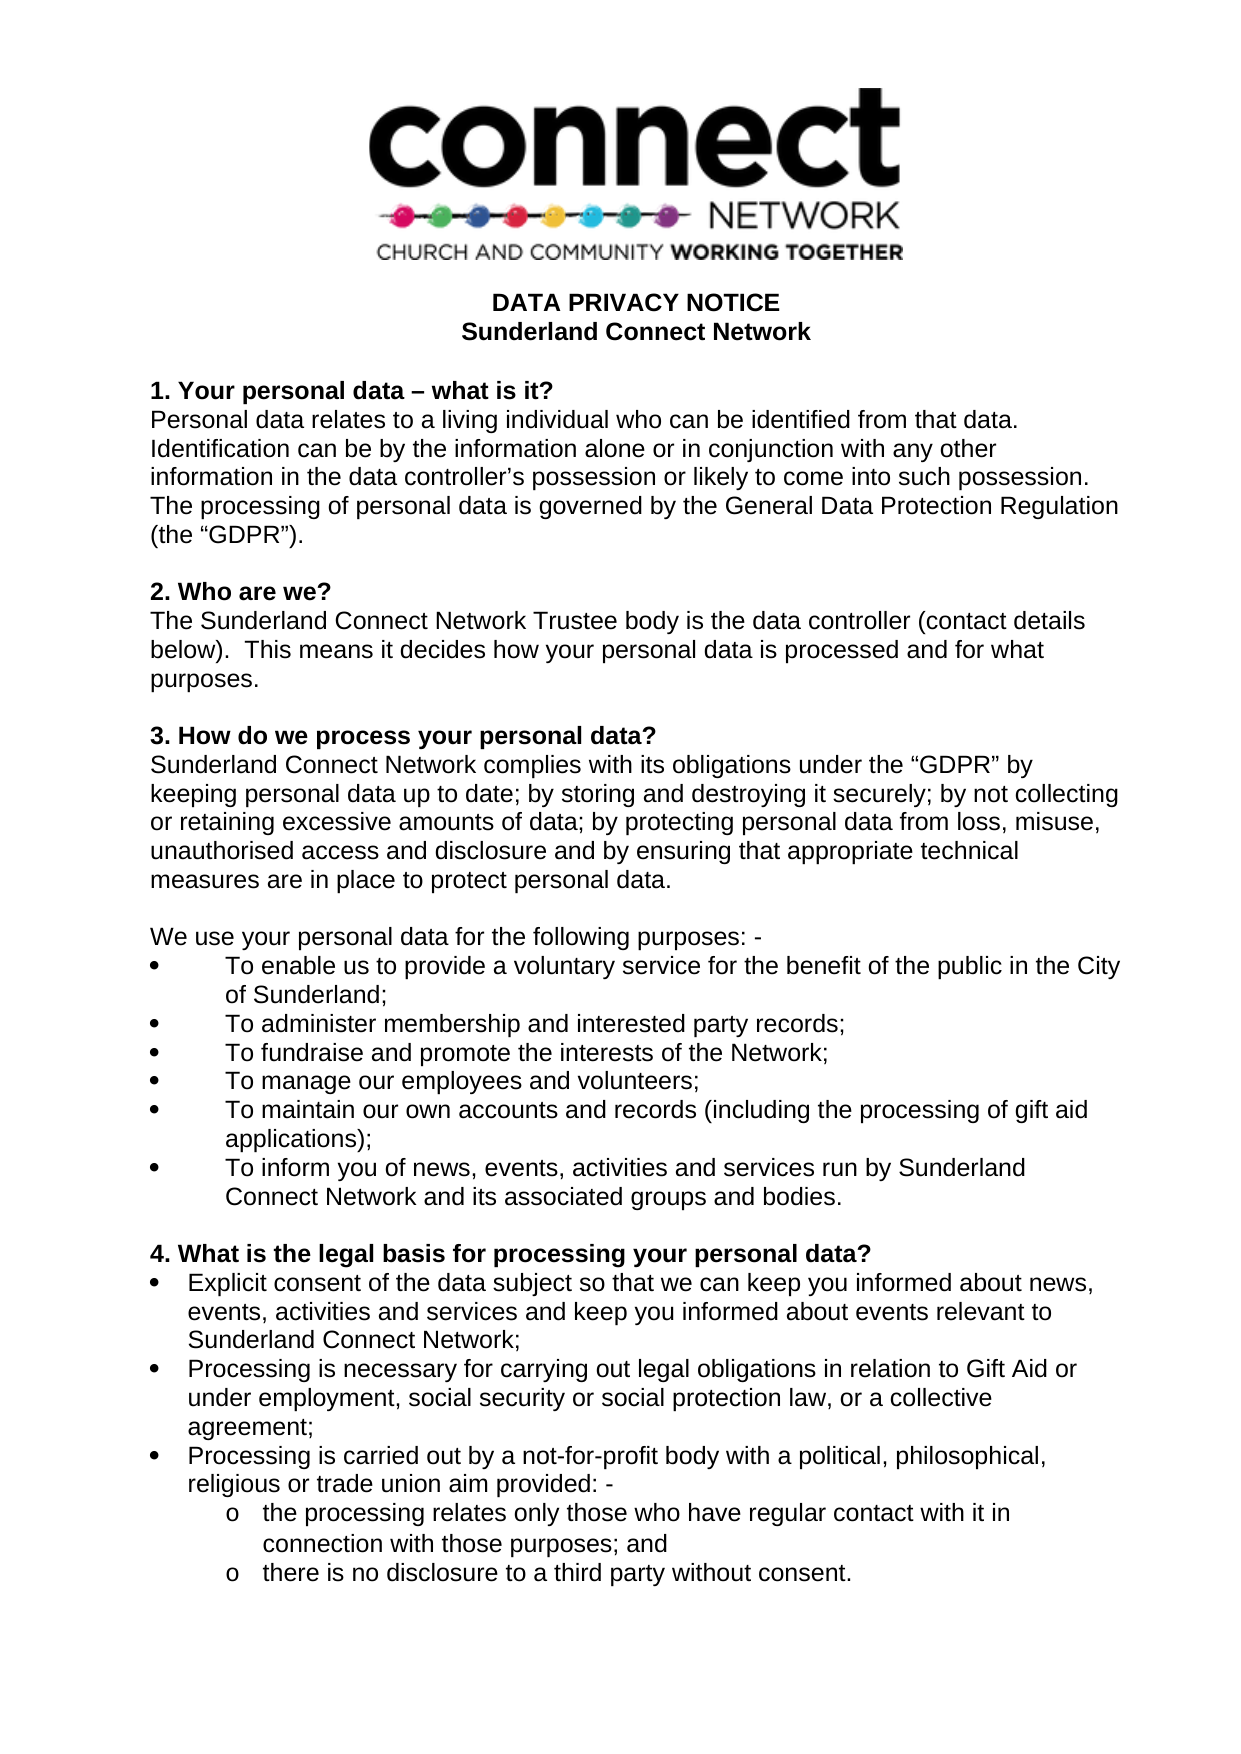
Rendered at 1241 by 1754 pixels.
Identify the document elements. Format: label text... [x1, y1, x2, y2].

text Sunderland Connect Network [150, 317, 1122, 346]
list To inform you of news, events, activities and services run by Sunderland Connect Network and its associated groups and bodies. [150, 1153, 1122, 1210]
list there is no disclosure to a third party without consent. [225, 1558, 1122, 1589]
text Sunderland Connect Network complies with its obligations under the “GDPR” by keeping personal data up to date; by storing and destroying it securely; by not collecting or retaining excessive amounts of data; by protecting personal data from loss, misuse, unauthorised access and disclosure and by ensuring that appropriate technical measures are in place to protect personal data. [150, 750, 1122, 893]
list Processing is necessary for carrying out legal obligations in relation to Gift Aid or under employment, social security or social protection law, or a collective agreement; [150, 1354, 1122, 1441]
list To administer membership and interested party records; [150, 1009, 1122, 1037]
text Personal data relates to a living individual who can be identified from that data. Identification can be by the information alone or in conjunction with any other information in the data controller’s possession or likely to come into such possession. The processing of personal data is governed by the General Data Protection Regulation (the “GDPR”). [150, 405, 1122, 548]
list Processing is carried out by a not-for-profit body with a political, philosophical, religious or trade union aim provided: - [150, 1441, 1122, 1498]
text DATA PRIVACY NOTICE [150, 288, 1122, 317]
list To enable us to provide a voluntary service for the benefit of the public in the City of Sunderland; [150, 951, 1122, 1009]
text 1. Your personal data – what is it? [150, 376, 1122, 405]
text 3. How do we process your personal data? [150, 721, 1122, 750]
text 2. Who are we? [150, 577, 1122, 606]
list To maintain our own accounts and records (including the processing of gift aid applications); [150, 1095, 1122, 1153]
text 4. What is the legal basis for processing your personal data? [150, 1239, 1122, 1268]
list the processing relates only those who have regular contact with it in connection with those purposes; and [225, 1498, 1122, 1558]
picture [369, 88, 903, 260]
list To fundraise and promote the interests of the Network; [150, 1037, 1122, 1066]
text We use your personal data for the following purposes: - [150, 922, 1122, 951]
list Explicit consent of the data subject so that we can keep you informed about news, events, activities and services and keep you informed about events relevant to Sunderland Connect Network; [150, 1268, 1122, 1354]
list To manage our employees and volunteers; [150, 1066, 1122, 1095]
text The Sunderland Connect Network Trustee body is the data controller (contact details below). This means it decides how your personal data is processed and for what purposes. [150, 606, 1122, 692]
